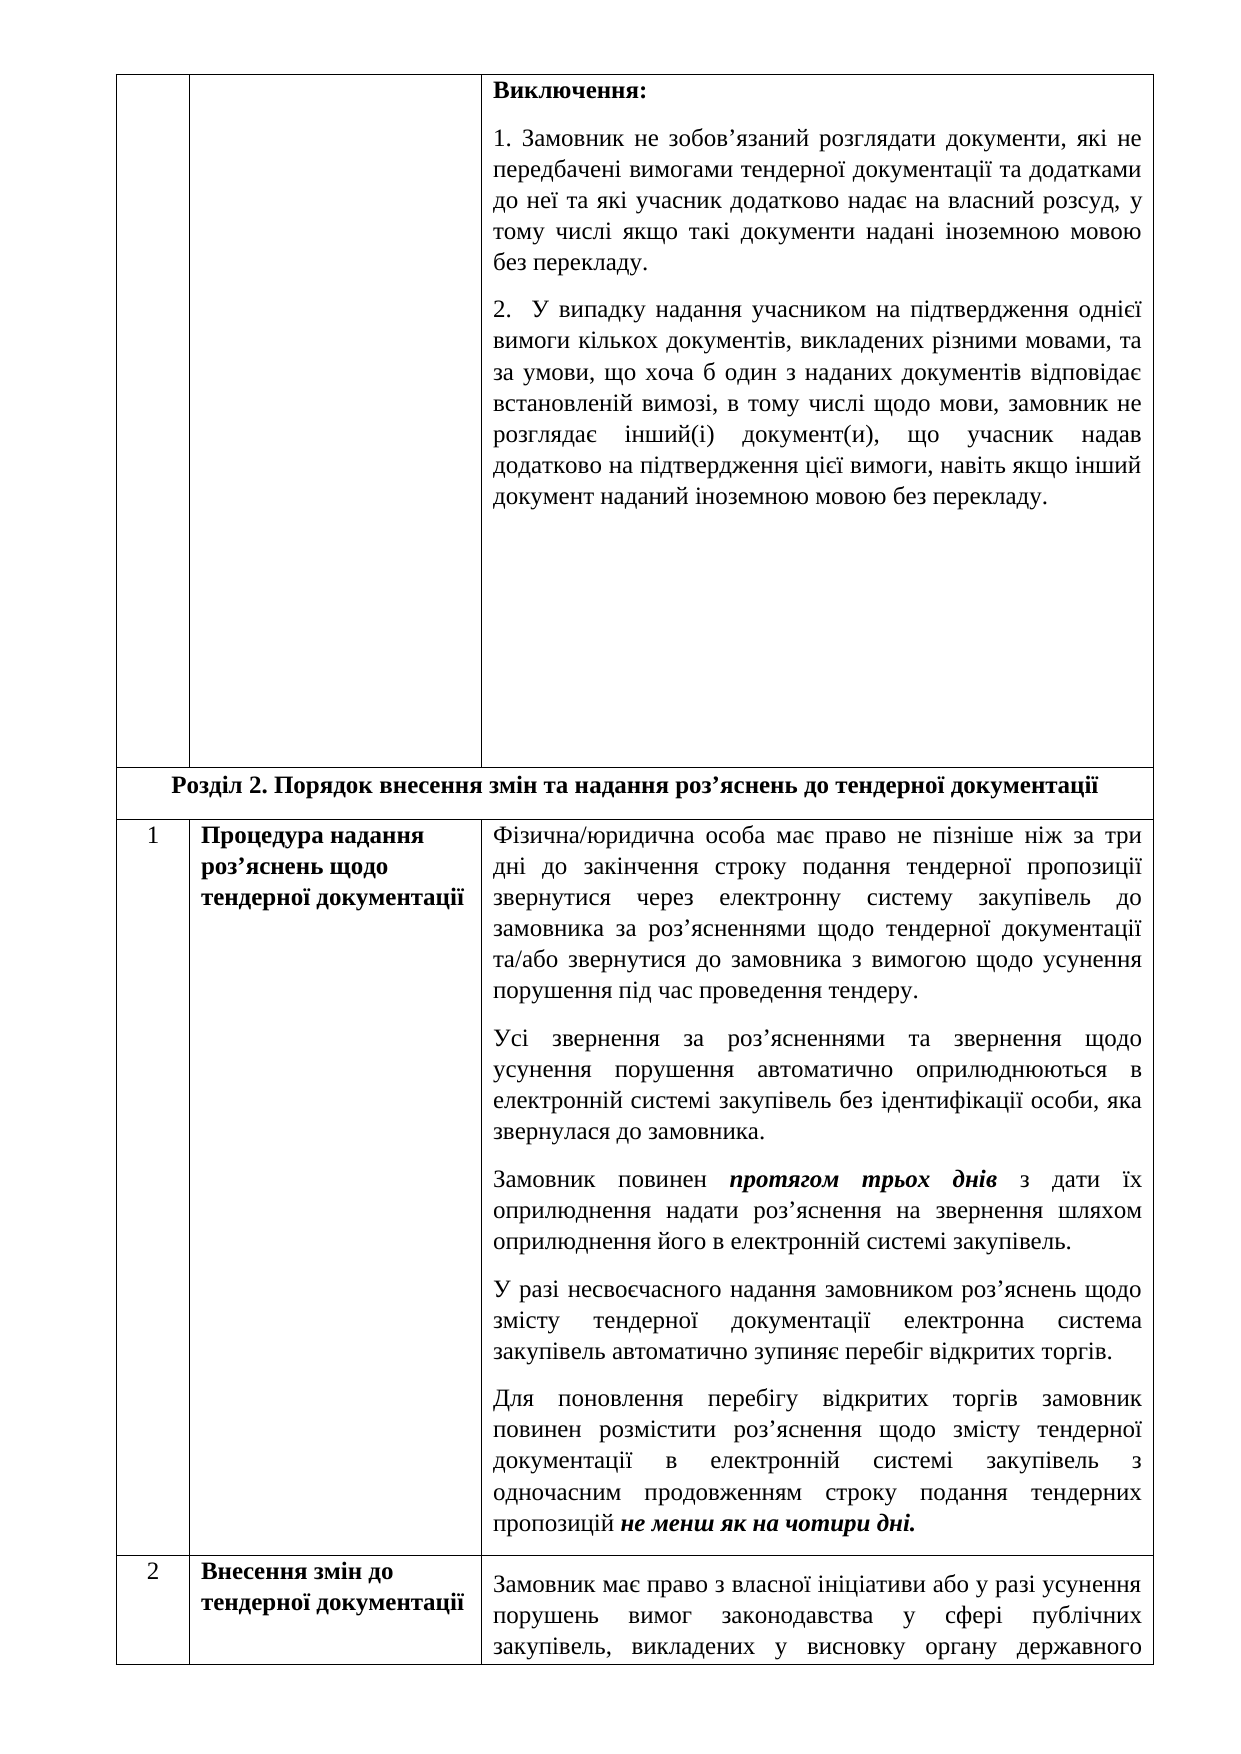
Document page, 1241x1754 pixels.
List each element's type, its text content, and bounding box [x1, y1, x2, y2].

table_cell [482, 75, 1153, 767]
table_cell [190, 1556, 481, 1664]
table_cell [482, 1556, 1153, 1664]
table_cell Розділ 2. Порядок внесення змін та надання роз’яснень до тендерної документації [117, 768, 1153, 819]
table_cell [190, 75, 481, 767]
table_cell 7 [117, 75, 189, 767]
table_cell Фізична/юридична особа має право не пізніше ніж за три дні до закінчення строку подання тендерної пропозиції звернутися через електронну систему закупівель до замовника за роз’ясненнями щодо тендерної документації та/або звернутися до замовника з вимогою щодо усунення порушення під час проведення тендеру. Усі звернення за роз’ясненнями та звернення щодо усунення порушення автоматично оприлюднюються в електронній системі закупівель без ідентифікації особи, яка звернулася до замовника. Замовник повинен протягом трьох днів з дати їх оприлюднення надати роз’яснення на звернення шляхом оприлюднення його в електронній системі закупівель. У разі несвоєчасного надання замовником роз’яснень щодо змісту тендерної документації електронна система закупівель автоматично зупиняє перебіг відкритих торгів. Для поновлення перебігу відкритих торгів замовник повинен розмістити роз’яснення щодо змісту тендерної документації в електронній системі закупівель з одночасним продовженням строку подання тендерних пропозицій не менш як на чотири дні. [482, 820, 1153, 1555]
table_cell 2 [117, 1556, 189, 1664]
table_cell Процедура надання роз’яснень щодо тендерної документації [190, 820, 481, 1555]
table_cell 1 [117, 820, 189, 1555]
